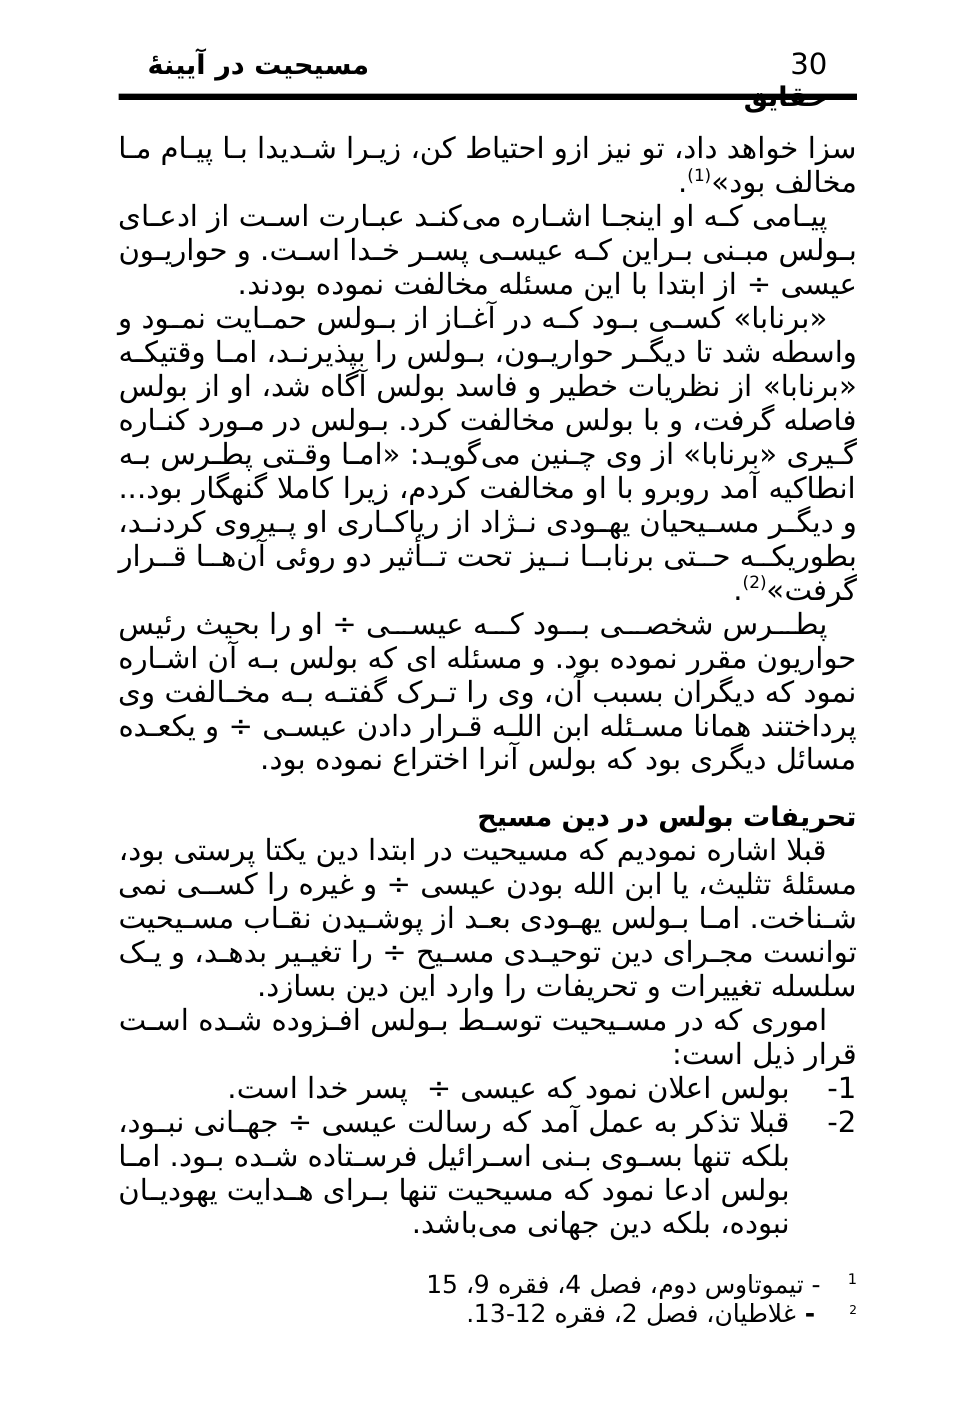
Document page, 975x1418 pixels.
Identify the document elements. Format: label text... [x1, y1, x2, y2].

text قبلا اشاره نمودیم که مسیحیت در ابتدا دین یکتا پرستی بود، مسئلۀ تثلیث، یا ابن الله بودن عیسی ÷ و غیره را کسی نمی شناخت. اما بولس یهودی بعد از پوشیدن نقاب مسیحیت توانست مجرای دین توحیدی مسیح ÷ را تغییر بدهد، و یک سلسله تغییرات و تحریفات را وارد این دین بسازد. [118, 833, 857, 1003]
text پطرس شخصی بود که عیسی ÷ او را بحیث رئیس حواریون مقرر نموده بود. و مسئله ای که بولس به آن اشاره نمود که دیگران بسبب آن، وی را ترک گفته به مخالفت وی پرداختند همانا مسئله ابن الله قرار دادن عیسی ÷ و یکعده مسائل دیگری بود که بولس آنرا اختراع نموده بود. [118, 607, 857, 777]
text پیامی که او اینجا اشاره می‌کند عبارت است از ادعای بولس مبنی براین که عیسی پسر خدا است. و حواریون عیسی ÷ از ابتدا با این مسئله مخالفت نموده بودند. [118, 199, 857, 301]
text تحریفات بولس در دین مسیح [118, 802, 857, 833]
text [118, 132, 857, 199]
text «برنابا» کسی بود که در آغاز از بولس حمایت نمود و واسطه شد تا دیگر حواریون، بولس را بپذیرند، اما وقتیکه «برنابا» از نظریات خطیر و فاسد بولس آگاه شد، او از بولس فاصله گرفت، و با بولس مخالفت کرد. بولس در مورد کناره گیری «برنابا» از وی چنین می‌گوید: «اما وقتی پطرس به انطاکیه آمد روبرو با او مخالفت کردم، زیرا کاملا گنهگار بود... و دیگر مسیحیان یهودی نژاد از ریاکاری او پیروی کردند، بطوریکه حتی برنابا نیز تحت تأثیر دو روئی آن‌ها قرار گرفت»(). [118, 301, 857, 607]
list بولس اعلان نمود که عیسی ÷ پسر خدا است. [118, 1071, 827, 1105]
text اموری که در مسیحیت توسط بولس افزوده شده است قرار ذیل است: [118, 1003, 857, 1071]
list قبلا تذکر به عمل آمد که رسالت عیسی ÷ جهانی نبود، بلکه تنها بسوی بنی اسرائیل فرستاده شده بود. اما بولس ادعا نمود که مسیحیت تنها برای هدایت یهودیان نبوده، بلکه دین جهانی می‌باشد. [118, 1105, 827, 1241]
